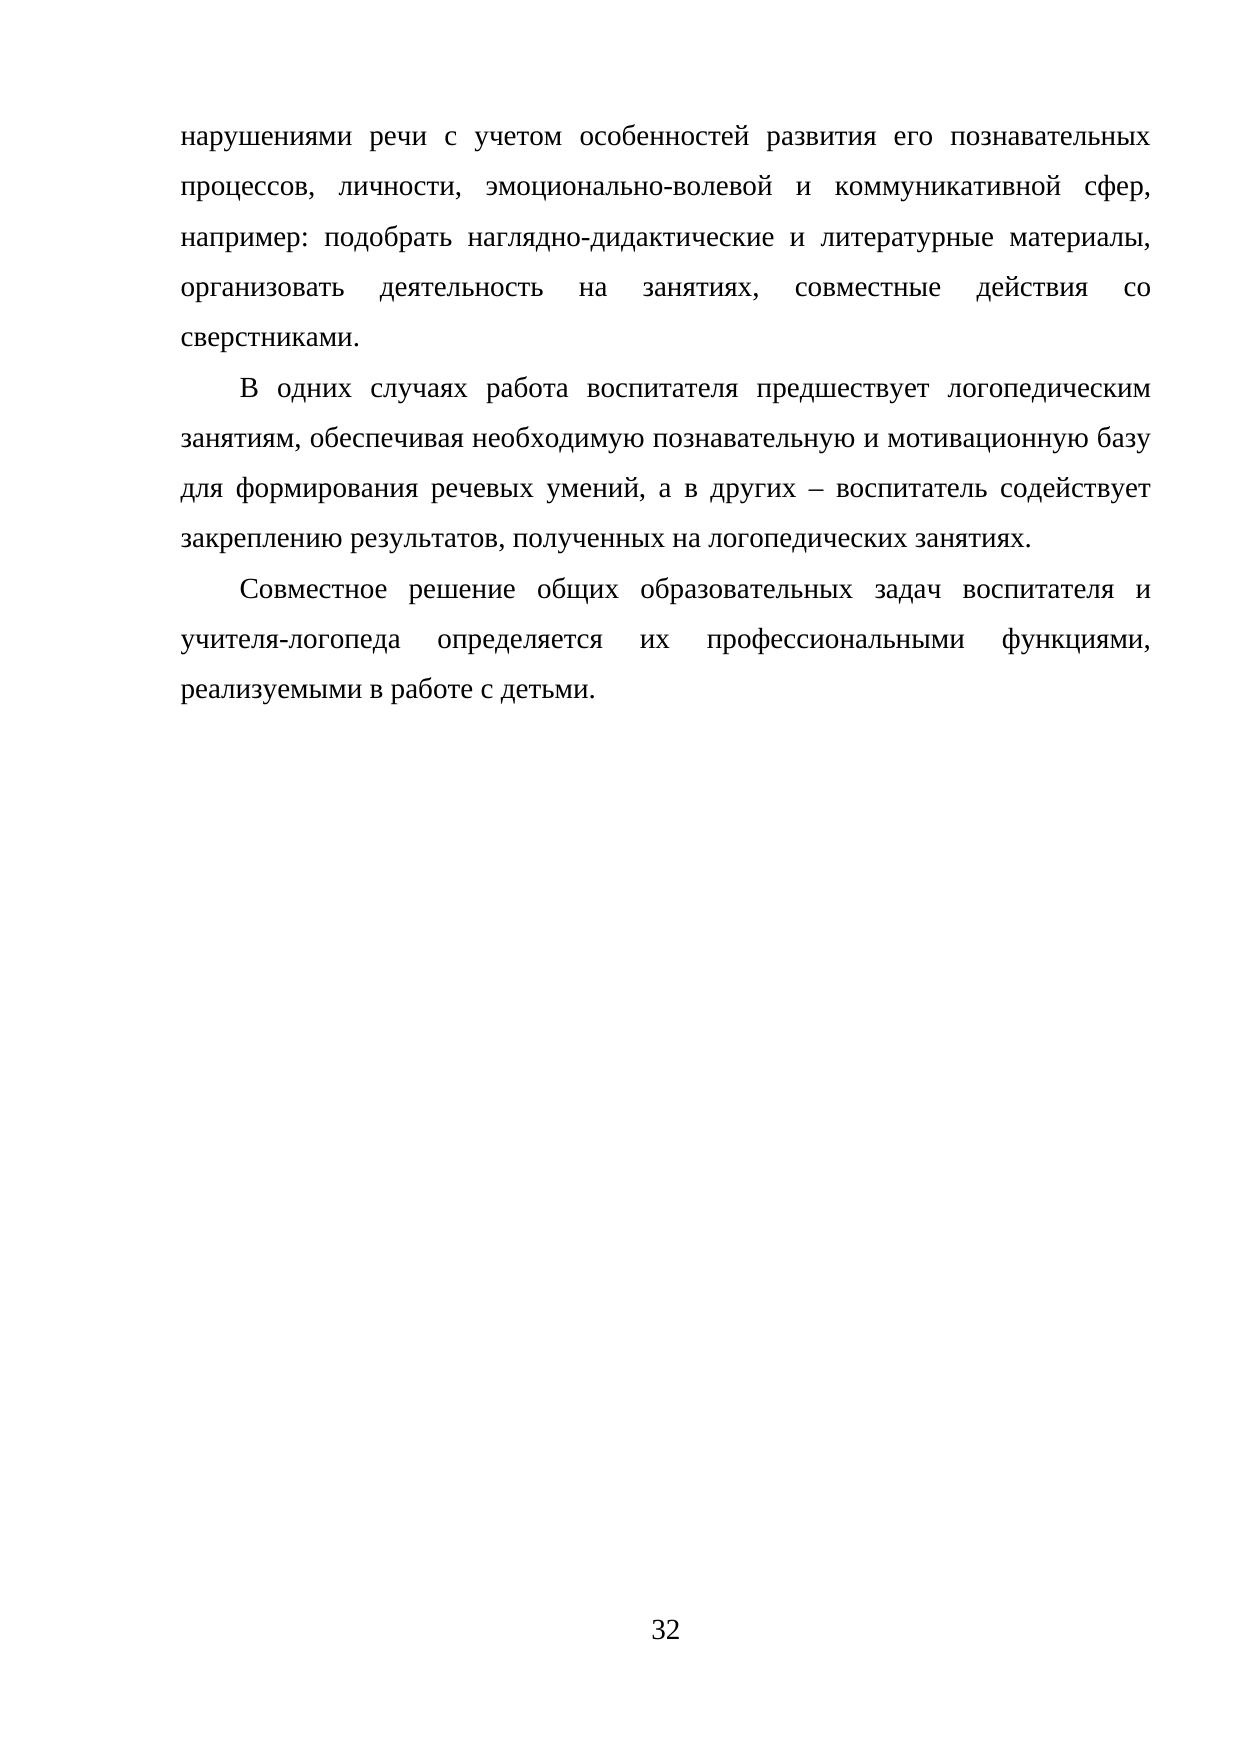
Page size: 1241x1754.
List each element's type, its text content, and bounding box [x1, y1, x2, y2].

text Совместное решение общих образовательных задач воспитателя и учителя-логопеда определяется их профессиональными функциями, реализуемыми в работе с детьми. [180, 571, 1152, 705]
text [180, 118, 1152, 353]
text В одних случаях работа воспитателя предшествует логопедическим занятиям, обеспечивая необходимую познавательную и мотивационную базу для формирования речевых умений, а в других – воспитатель содействует закреплению результатов, полученных на логопедических занятиях. [180, 370, 1152, 554]
